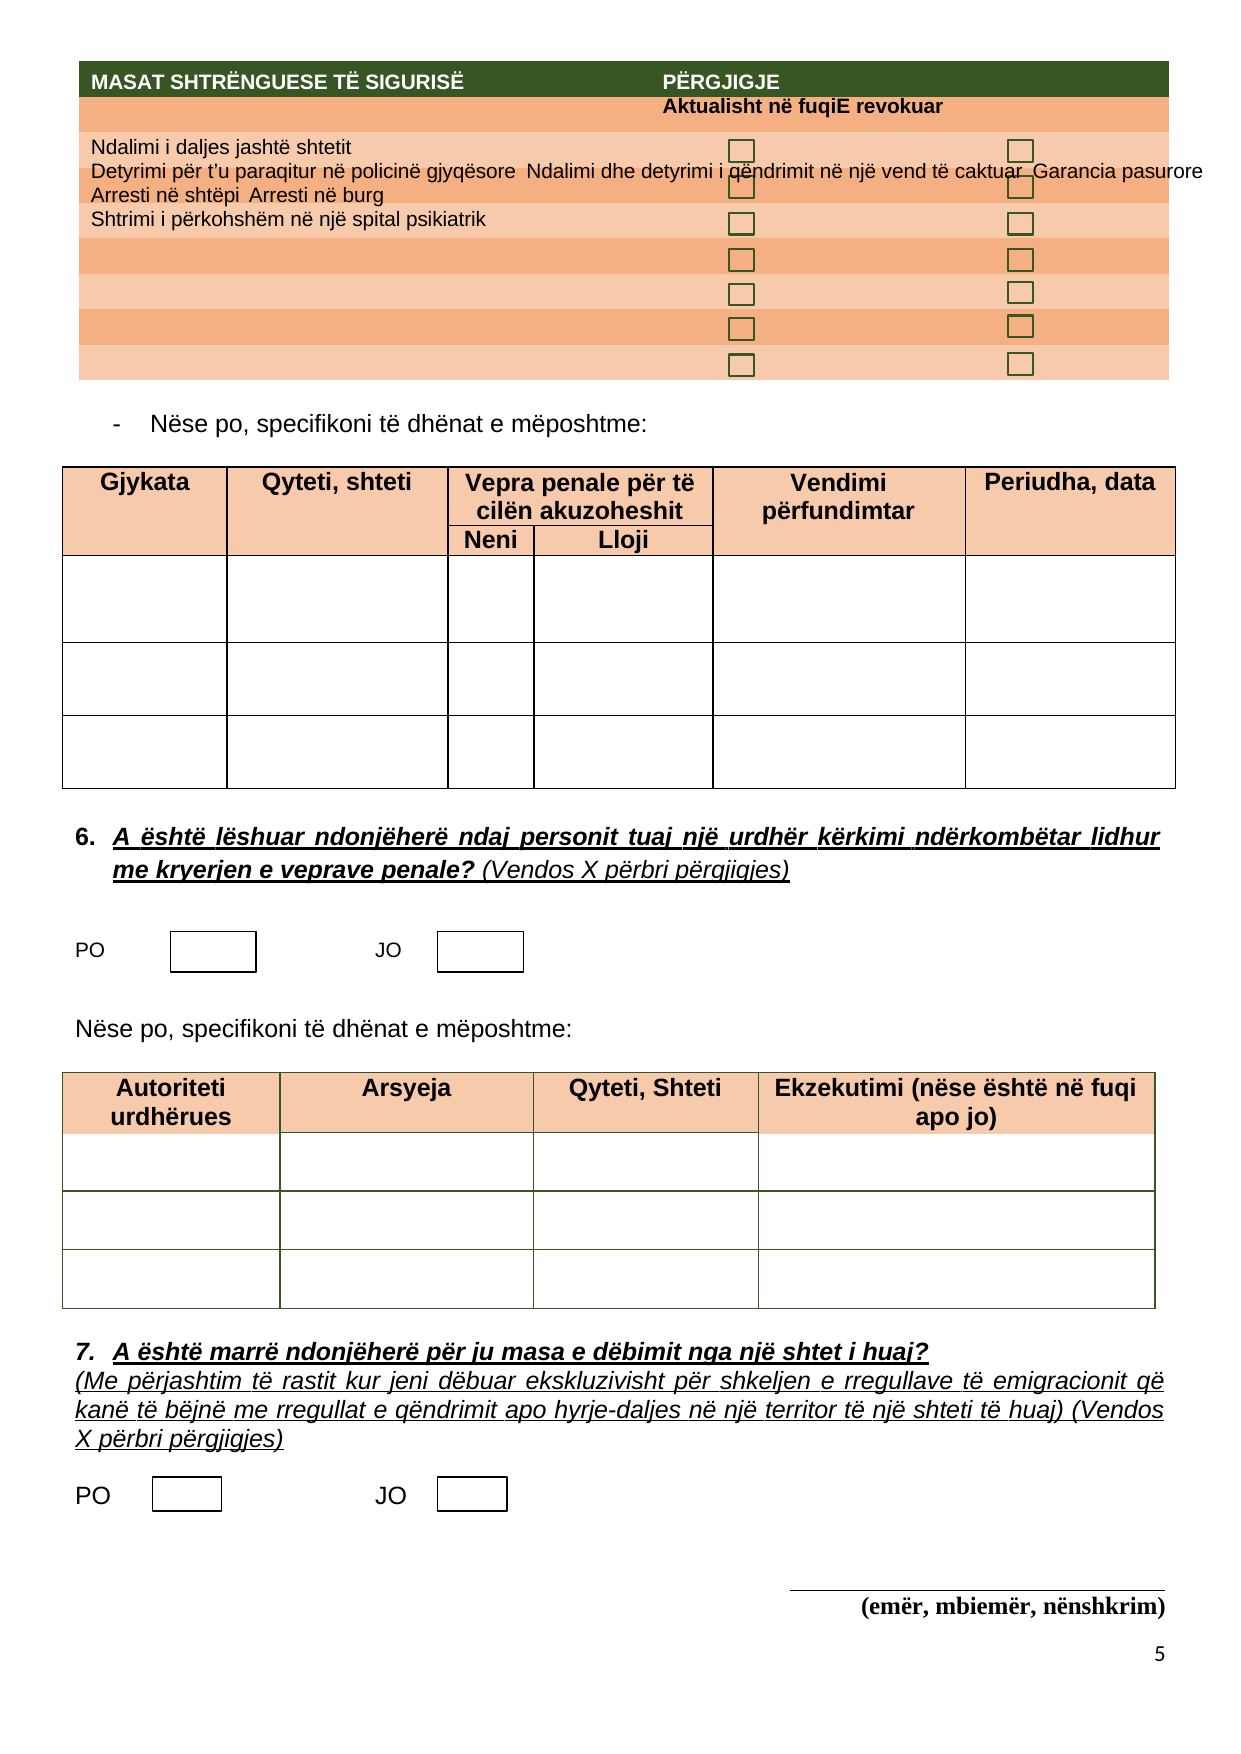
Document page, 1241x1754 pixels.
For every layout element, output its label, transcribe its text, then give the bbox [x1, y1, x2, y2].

table_cell [714, 556, 965, 642]
table_cell [63, 1250, 279, 1308]
table_header Vepra penale për të cilën akuzoheshit [449, 468, 712, 525]
table_cell [759, 1250, 1154, 1308]
table_header Autoriteti urdhërues [63, 1073, 279, 1132]
table_cell [449, 643, 533, 715]
text PO JO [75, 1481, 1188, 1510]
table_cell [449, 716, 533, 788]
table_cell [281, 1250, 533, 1308]
table_cell [534, 1133, 758, 1190]
table_cell [228, 716, 447, 788]
table_header Qyteti, shteti [228, 468, 447, 555]
text (Me përjashtim të rastit kur jeni dëbuar ekskluzivisht për shkeljen e rregullave të emigracionit që kanë të bëjnë me rregullat e qëndrimit apo hyrje-daljes në një territor të një shteti të huaj) (Vendos X përbri përgjigjes) [75, 1366, 1165, 1452]
table_header Gjykata [63, 468, 226, 555]
text 6. A është lëshuar ndonjëherë ndaj personit tuaj një urdhër kërkimi ndërkombëtar lidhur me kryerjen e veprave penale? (Vendos X përbri përgjigjes) [75, 822, 1165, 884]
table_cell [966, 556, 1175, 642]
table_cell Neni [449, 526, 533, 555]
table_cell [449, 556, 533, 642]
table_cell [535, 643, 712, 715]
text - Nëse po, specifikoni të dhënat e mëposhtme: [112, 409, 1188, 437]
table_header Arsyeja [281, 1073, 533, 1132]
text PO JO [75, 938, 1188, 962]
table_cell [228, 643, 447, 715]
table_cell [63, 1134, 279, 1190]
text Nëse po, specifikoni të dhënat e mëposhtme: [75, 1014, 1188, 1043]
table_cell [966, 643, 1175, 715]
table_header Ekzekutimi (nëse është në fuqi apo jo) [759, 1073, 1154, 1132]
table_cell Lloji [535, 526, 712, 555]
table_cell [759, 1134, 1154, 1190]
table_cell [63, 716, 226, 788]
table_cell [281, 1133, 533, 1190]
table_header Qyteti, Shteti [534, 1073, 758, 1132]
table_cell [63, 556, 226, 642]
table_cell [228, 556, 447, 642]
table_cell [535, 556, 712, 642]
table_cell [281, 1192, 533, 1249]
list A është marrë ndonjëherë për ju masa e dëbimit nga një shtet i huaj? [71, 1337, 1188, 1366]
table_cell [714, 643, 965, 715]
table_cell [714, 716, 965, 788]
table_cell [63, 1192, 279, 1249]
table_header Periudha, data [966, 468, 1175, 555]
table_cell [534, 1250, 758, 1308]
table_cell [966, 716, 1175, 788]
table_cell [535, 716, 712, 788]
table_cell [759, 1192, 1154, 1249]
table_cell [534, 1192, 758, 1249]
table_header Vendimi përfundimtar [714, 468, 965, 555]
table_cell [63, 643, 226, 715]
